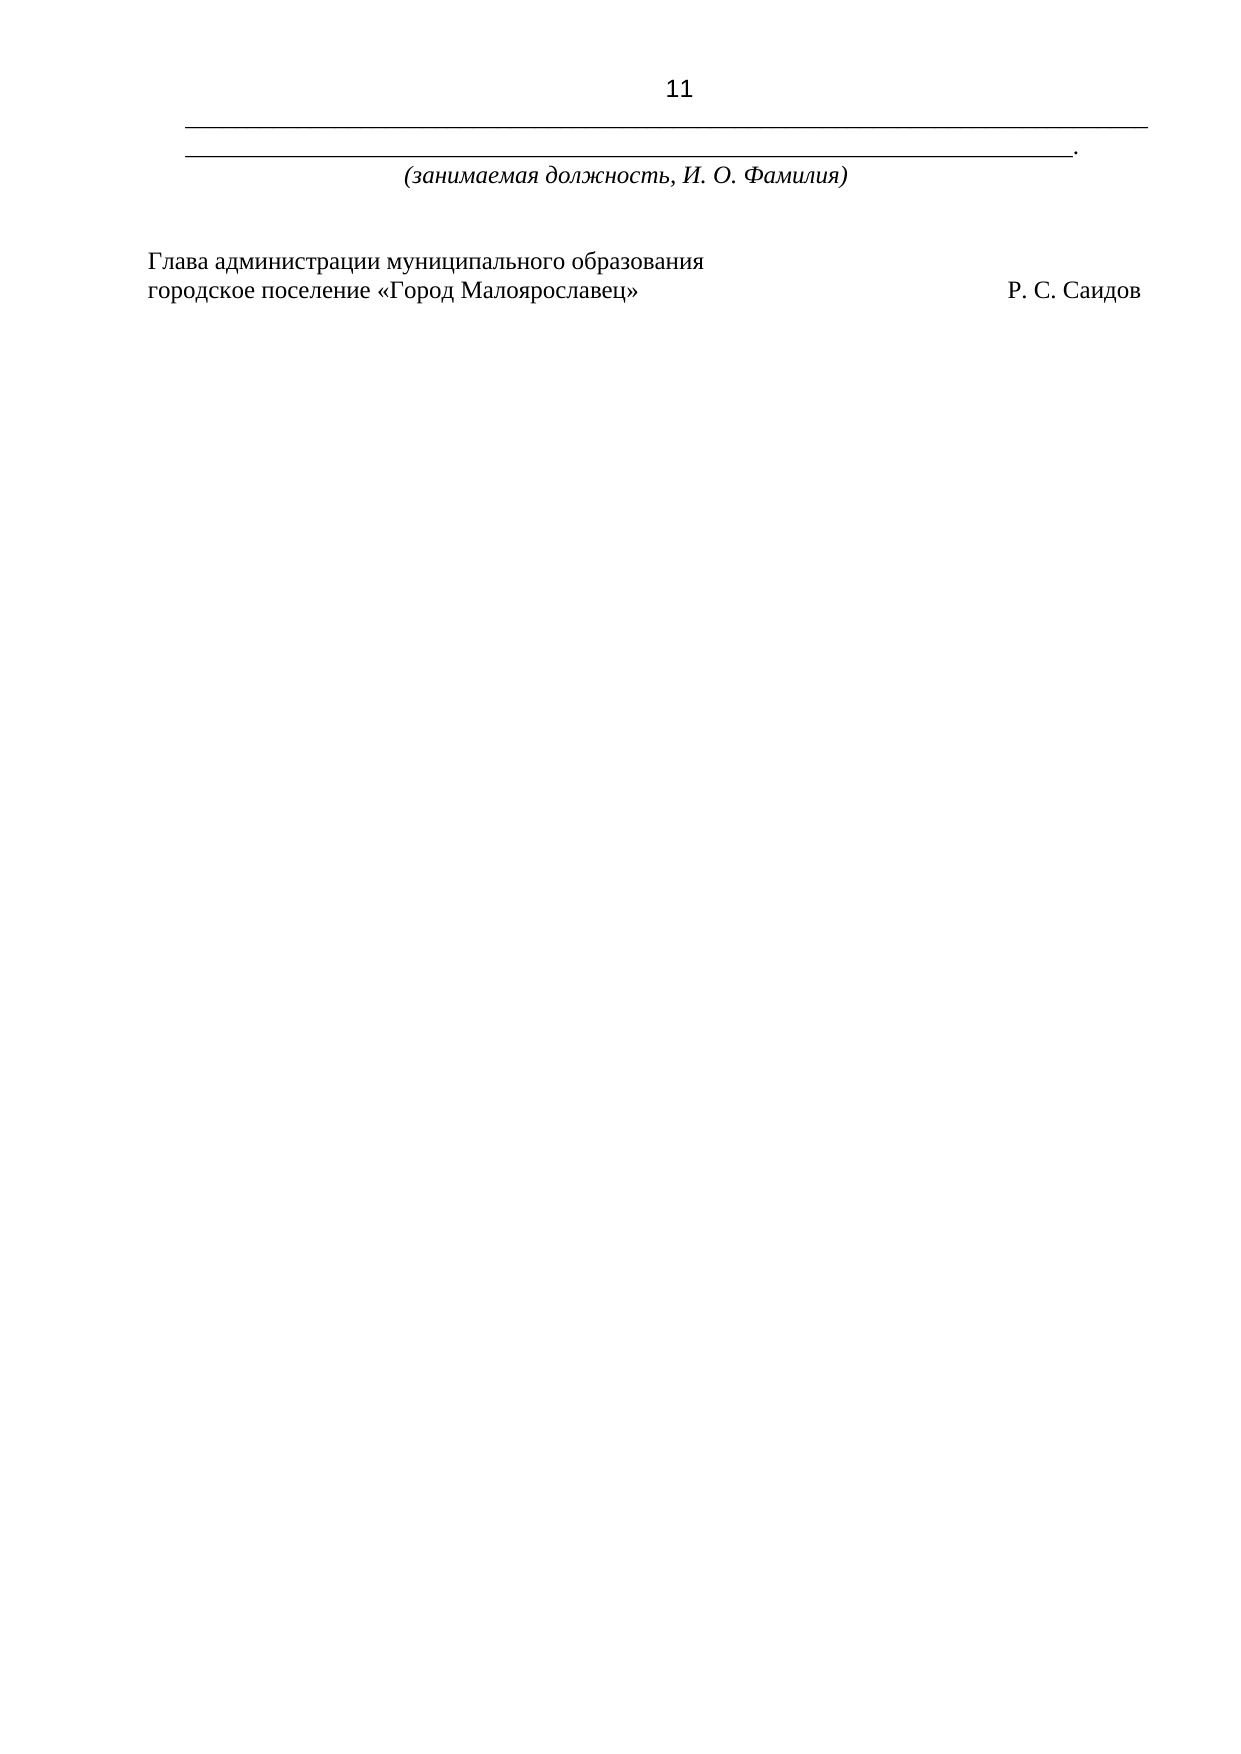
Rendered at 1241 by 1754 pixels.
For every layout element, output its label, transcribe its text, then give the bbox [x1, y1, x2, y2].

text Глава администрации муниципального образования [148, 246, 1152, 275]
text ____________________________________________________________________________________________________________________________________________________. [185, 102, 1152, 160]
text (занимаемая должность, И. О. Фамилия) [185, 160, 1152, 189]
text городское поселение «Город Малоярославец» Р. С. Саидов [148, 275, 1152, 304]
